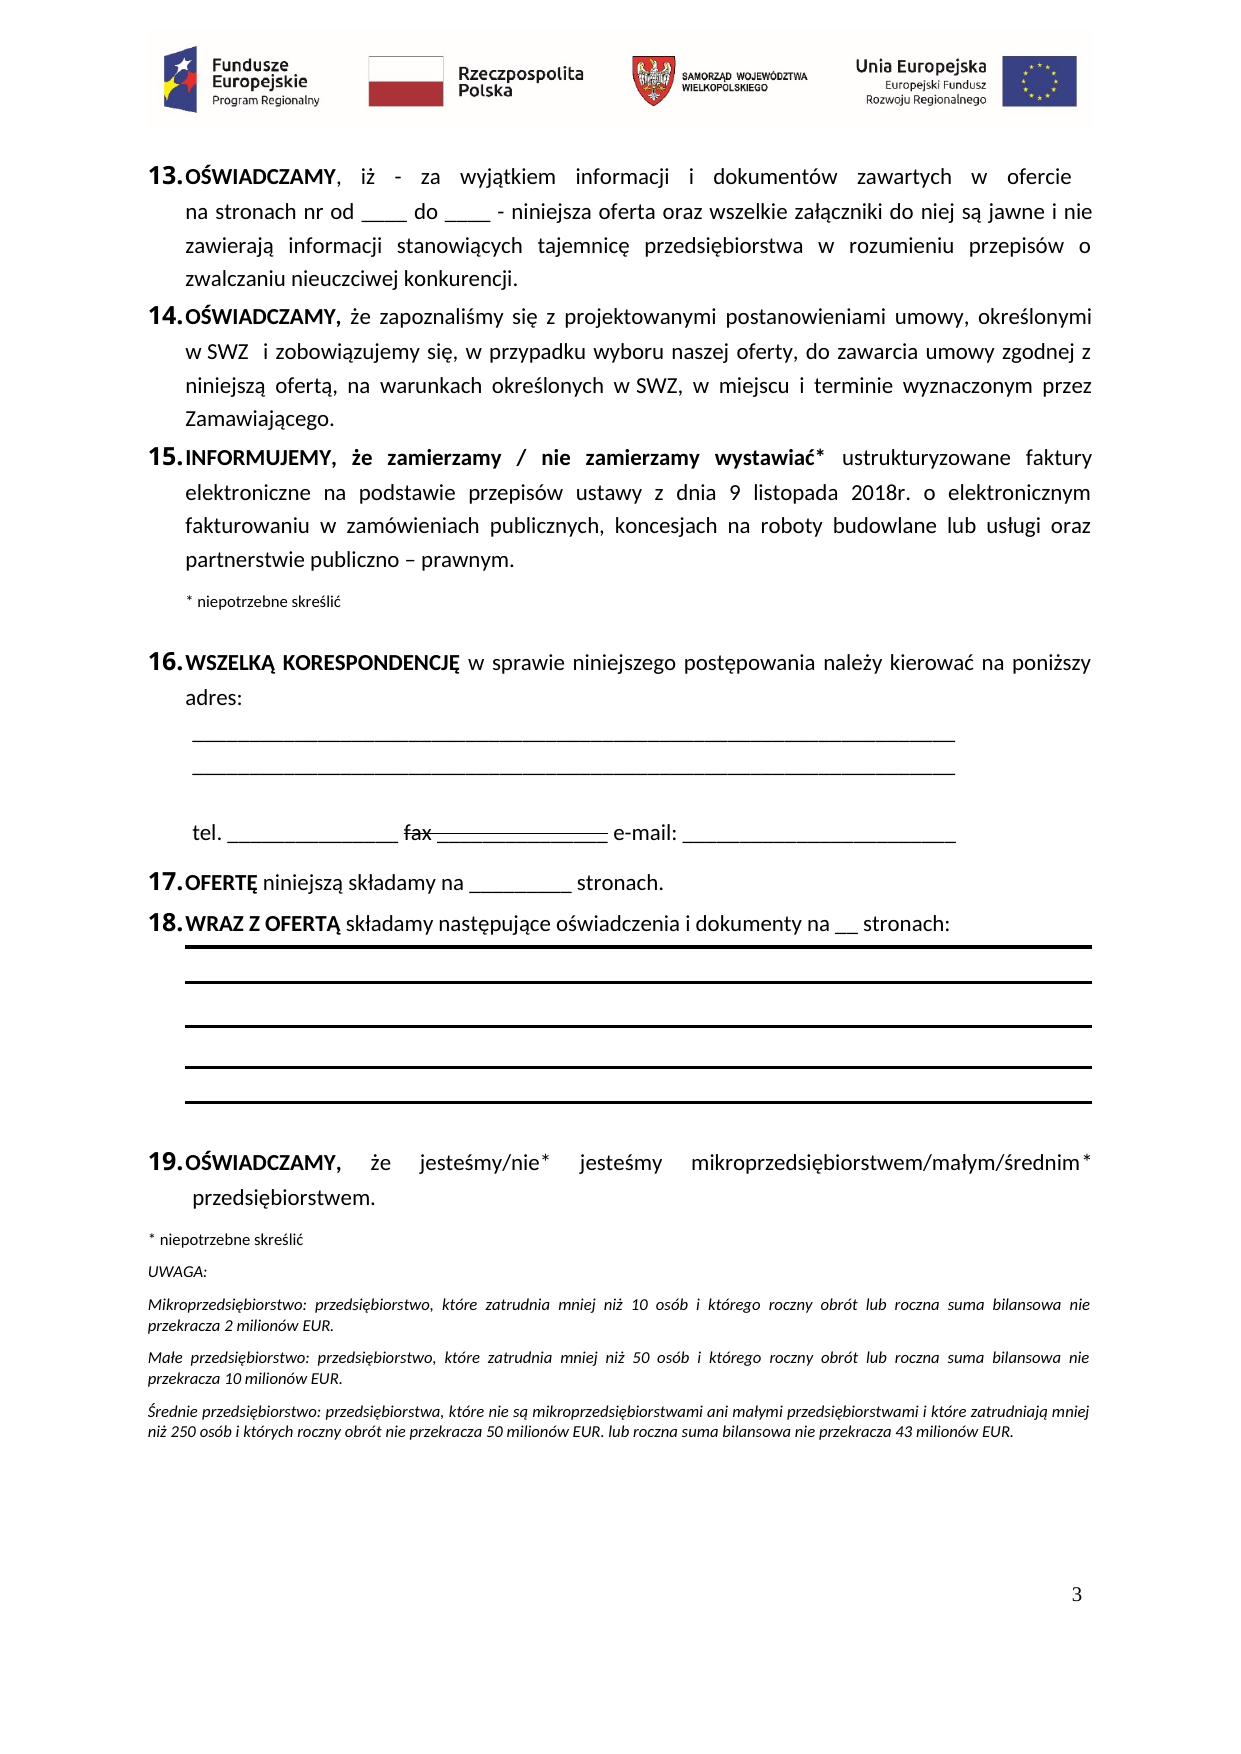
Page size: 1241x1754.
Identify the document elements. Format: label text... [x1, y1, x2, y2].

text ___________________________________________________________________ [192, 717, 1092, 745]
list OŚWIADCZAMY, iż - za wyjątkiem informacji i dokumentów zawartych w ofercie na stronach nr od ____ do ____ - niniejsza oferta oraz wszelkie załączniki do niej są jawne i nie zawierają informacji stanowiących tajemnicę przedsiębiorstwa w rozumieniu przepisów o zwalczaniu nieuczciwej konkurencji. [148, 158, 1092, 292]
list WRAZ Z OFERTĄ składamy następujące oświadczenia i dokumenty na __ stronach: [148, 904, 1092, 939]
list UWAGA: [148, 1262, 1092, 1282]
list Małe przedsiębiorstwo: przedsiębiorstwo, które zatrudnia mniej niż 50 osób i którego roczny obrót lub roczna suma bilansowa nie przekracza 10 milionów EUR. [148, 1348, 1092, 1388]
list WSZELKĄ KORESPONDENCJĘ w sprawie niniejszego postępowania należy kierować na poniższy adres: [148, 644, 1092, 712]
list OŚWIADCZAMY, że zapoznaliśmy się z projektowanymi postanowieniami umowy, określonymi w SWZ i zobowiązujemy się, w przypadku wyboru naszej oferty, do zawarcia umowy zgodnej z niniejszą ofertą, na warunkach określonych w SWZ, w miejscu i terminie wyznaczonym przez Zamawiającego. [148, 298, 1092, 433]
list INFORMUJEMY, że zamierzamy / nie zamierzamy wystawiać* ustrukturyzowane faktury elektroniczne na podstawie przepisów ustawy z dnia 9 listopada 2018r. o elektronicznym fakturowaniu w zamówieniach publicznych, koncesjach na roboty budowlane lub usługi oraz partnerstwie publiczno – prawnym. [148, 438, 1092, 573]
text * niepotrzebne skreślić [148, 1229, 1090, 1249]
list Średnie przedsiębiorstwo: przedsiębiorstwa, które nie są mikroprzedsiębiorstwami ani małymi przedsiębiorstwami i które zatrudniają mniej niż 250 osób i których roczny obrót nie przekracza 50 milionów EUR. lub roczna suma bilansowa nie przekracza 43 milionów EUR. [148, 1401, 1092, 1441]
text ___________________________________________________________________ [192, 751, 1092, 779]
list OFERTĘ niniejszą składamy na _________ stronach. [148, 864, 1092, 898]
list OŚWIADCZAMY, że jesteśmy/nie* jesteśmy mikroprzedsiębiorstwem/małym/średnim* przedsiębiorstwem. [148, 1143, 1092, 1211]
text tel. _______________ fax _______________ e-mail: ________________________ [192, 818, 1092, 846]
picture [147, 29, 1093, 129]
text * niepotrzebne skreślić [185, 591, 1090, 611]
list Mikroprzedsiębiorstwo: przedsiębiorstwo, które zatrudnia mniej niż 10 osób i którego roczny obrót lub roczna suma bilansowa nie przekracza 2 milionów EUR. [148, 1294, 1092, 1335]
